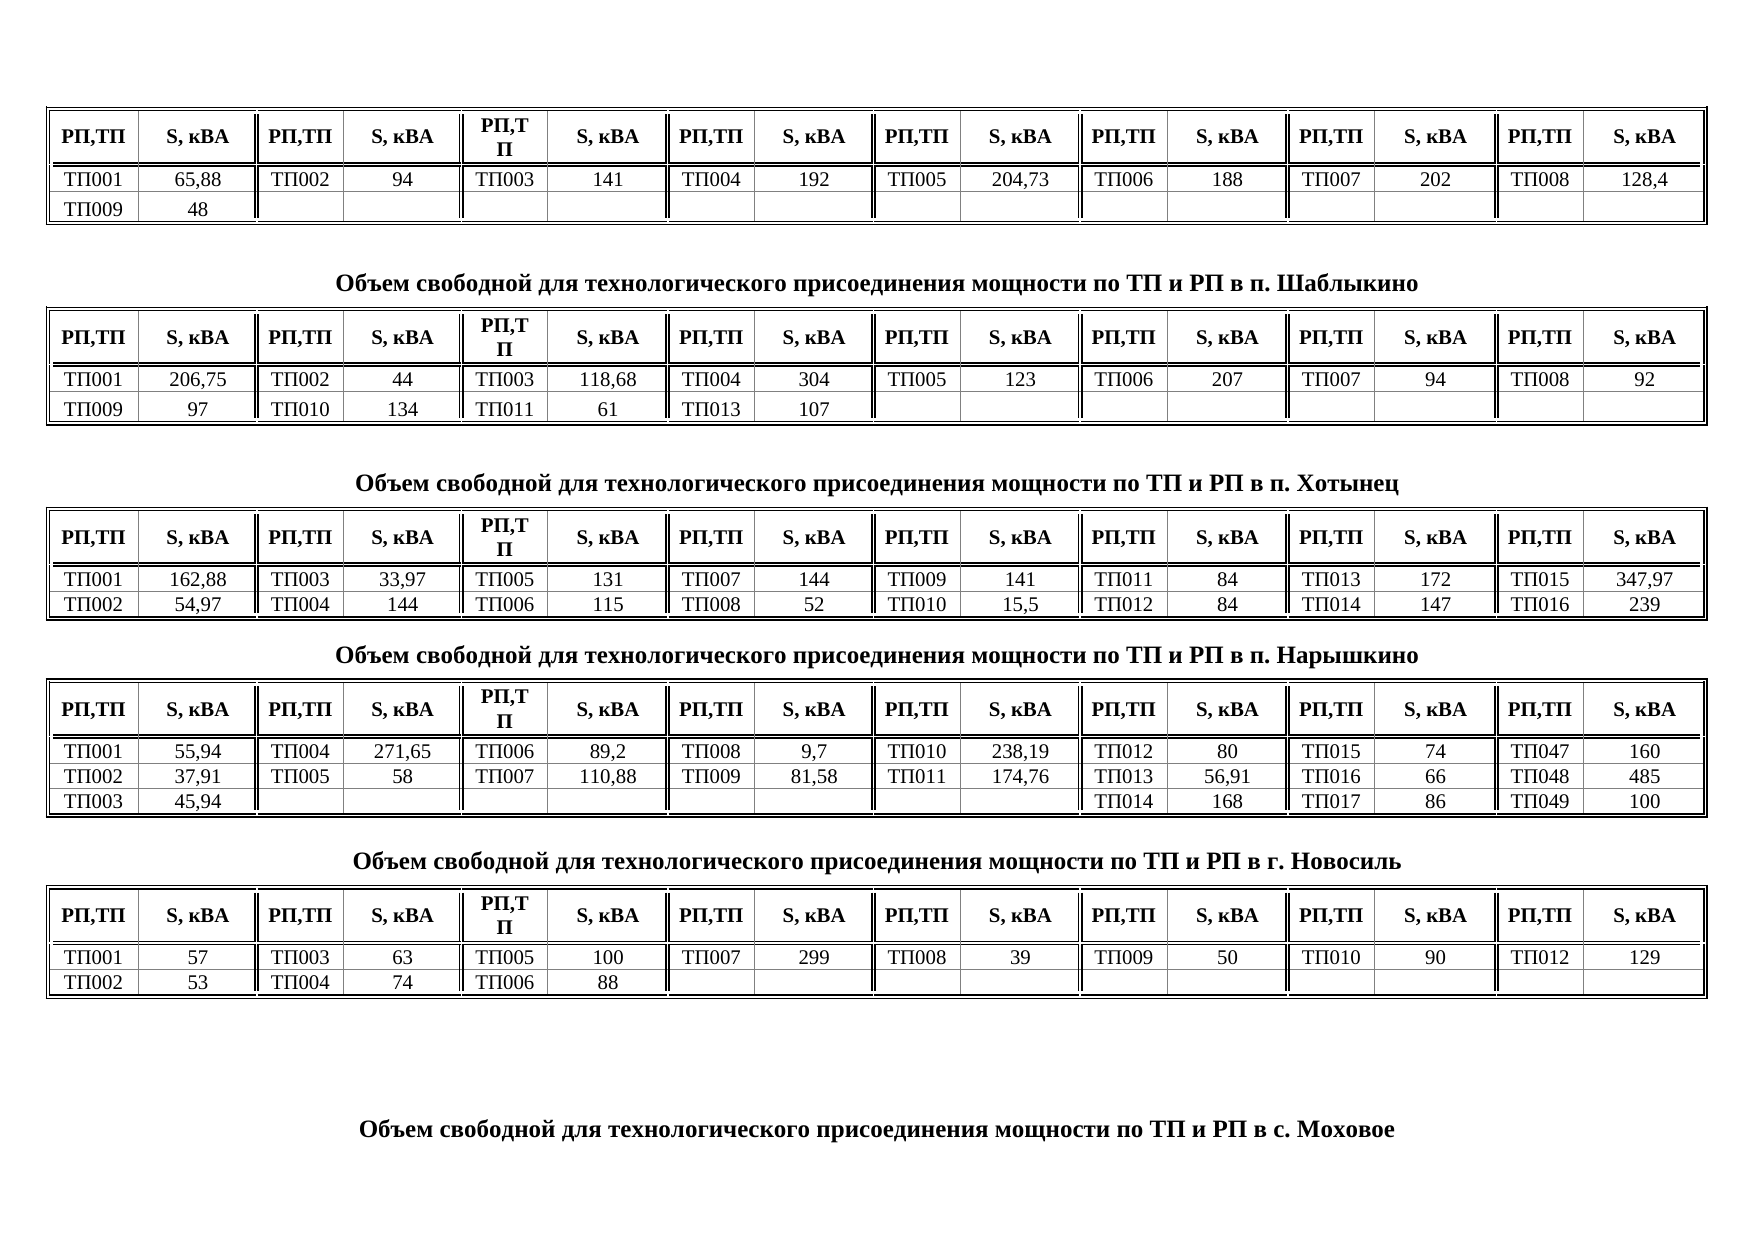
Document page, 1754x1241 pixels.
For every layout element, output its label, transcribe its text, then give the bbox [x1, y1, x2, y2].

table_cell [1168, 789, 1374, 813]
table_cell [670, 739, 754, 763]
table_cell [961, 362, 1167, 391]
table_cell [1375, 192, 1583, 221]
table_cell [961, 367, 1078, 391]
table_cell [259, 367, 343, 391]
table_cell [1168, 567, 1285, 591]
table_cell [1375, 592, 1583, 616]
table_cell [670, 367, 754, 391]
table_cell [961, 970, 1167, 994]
text Объем свободной для технологического присоединения мощности по ТП и РП в п. Нарышкино [59, 640, 1695, 669]
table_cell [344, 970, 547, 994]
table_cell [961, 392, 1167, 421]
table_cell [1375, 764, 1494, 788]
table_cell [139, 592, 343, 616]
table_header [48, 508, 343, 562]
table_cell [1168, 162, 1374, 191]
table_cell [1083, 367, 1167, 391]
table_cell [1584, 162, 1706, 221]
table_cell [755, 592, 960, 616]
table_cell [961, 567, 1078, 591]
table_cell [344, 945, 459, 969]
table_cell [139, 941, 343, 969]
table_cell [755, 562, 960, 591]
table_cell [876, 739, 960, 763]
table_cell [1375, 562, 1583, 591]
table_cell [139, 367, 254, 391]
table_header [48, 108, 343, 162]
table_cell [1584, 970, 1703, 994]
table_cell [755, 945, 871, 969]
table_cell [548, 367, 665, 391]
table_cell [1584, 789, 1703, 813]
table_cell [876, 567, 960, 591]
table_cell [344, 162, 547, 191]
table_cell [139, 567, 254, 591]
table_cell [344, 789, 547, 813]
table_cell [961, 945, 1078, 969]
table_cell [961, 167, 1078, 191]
text Объем свободной для технологического присоединения мощности по ТП и РП в п. Хотынец [59, 468, 1695, 497]
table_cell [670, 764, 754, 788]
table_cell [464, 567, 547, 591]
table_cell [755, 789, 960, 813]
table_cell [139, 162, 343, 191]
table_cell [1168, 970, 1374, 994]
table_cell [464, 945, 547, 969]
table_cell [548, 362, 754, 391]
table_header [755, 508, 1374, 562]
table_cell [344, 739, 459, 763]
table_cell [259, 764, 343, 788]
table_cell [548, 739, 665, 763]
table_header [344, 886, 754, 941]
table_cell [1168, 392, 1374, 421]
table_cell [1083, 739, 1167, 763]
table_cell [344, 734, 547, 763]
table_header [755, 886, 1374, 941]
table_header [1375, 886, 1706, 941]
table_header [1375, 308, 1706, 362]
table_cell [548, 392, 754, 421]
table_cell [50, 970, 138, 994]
text Объем свободной для технологического присоединения мощности по ТП и РП в п. Шаблыкино [59, 268, 1695, 297]
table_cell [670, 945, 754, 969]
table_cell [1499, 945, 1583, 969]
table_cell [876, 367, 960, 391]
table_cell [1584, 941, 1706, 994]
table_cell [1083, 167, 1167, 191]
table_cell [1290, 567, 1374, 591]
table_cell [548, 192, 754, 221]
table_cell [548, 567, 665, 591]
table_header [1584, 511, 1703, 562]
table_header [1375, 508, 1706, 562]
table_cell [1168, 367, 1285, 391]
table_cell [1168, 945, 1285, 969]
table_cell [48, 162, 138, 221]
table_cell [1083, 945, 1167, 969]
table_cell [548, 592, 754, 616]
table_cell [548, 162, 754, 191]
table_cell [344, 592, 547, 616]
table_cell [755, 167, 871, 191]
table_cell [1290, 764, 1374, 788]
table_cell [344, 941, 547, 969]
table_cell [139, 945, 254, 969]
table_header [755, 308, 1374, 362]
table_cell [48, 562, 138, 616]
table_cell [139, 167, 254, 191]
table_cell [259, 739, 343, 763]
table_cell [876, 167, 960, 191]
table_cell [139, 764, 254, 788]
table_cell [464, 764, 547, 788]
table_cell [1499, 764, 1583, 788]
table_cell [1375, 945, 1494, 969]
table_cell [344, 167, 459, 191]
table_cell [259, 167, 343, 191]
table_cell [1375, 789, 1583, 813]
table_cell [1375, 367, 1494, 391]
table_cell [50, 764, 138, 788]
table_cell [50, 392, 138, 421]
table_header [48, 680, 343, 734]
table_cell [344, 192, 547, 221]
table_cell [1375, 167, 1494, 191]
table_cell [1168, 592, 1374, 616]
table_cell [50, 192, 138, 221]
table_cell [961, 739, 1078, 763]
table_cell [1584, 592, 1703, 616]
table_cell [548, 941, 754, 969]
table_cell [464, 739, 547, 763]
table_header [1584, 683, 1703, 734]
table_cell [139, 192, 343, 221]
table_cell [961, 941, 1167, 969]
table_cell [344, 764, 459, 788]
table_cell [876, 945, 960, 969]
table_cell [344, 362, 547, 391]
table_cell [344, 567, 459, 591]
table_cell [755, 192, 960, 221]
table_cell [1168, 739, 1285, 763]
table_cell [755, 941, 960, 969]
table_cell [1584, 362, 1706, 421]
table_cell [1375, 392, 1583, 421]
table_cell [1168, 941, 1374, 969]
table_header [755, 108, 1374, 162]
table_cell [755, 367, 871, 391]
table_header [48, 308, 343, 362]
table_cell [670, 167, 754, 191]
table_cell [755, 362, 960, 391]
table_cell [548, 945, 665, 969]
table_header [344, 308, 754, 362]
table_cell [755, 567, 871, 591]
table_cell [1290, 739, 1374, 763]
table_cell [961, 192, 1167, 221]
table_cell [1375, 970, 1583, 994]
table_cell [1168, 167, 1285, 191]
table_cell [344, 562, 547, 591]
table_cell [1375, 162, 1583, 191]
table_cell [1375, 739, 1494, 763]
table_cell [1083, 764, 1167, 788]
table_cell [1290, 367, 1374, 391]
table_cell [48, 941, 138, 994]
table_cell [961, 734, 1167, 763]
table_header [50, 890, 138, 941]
text Объем свободной для технологического присоединения мощности по ТП и РП в с. Моховое [59, 1114, 1695, 1143]
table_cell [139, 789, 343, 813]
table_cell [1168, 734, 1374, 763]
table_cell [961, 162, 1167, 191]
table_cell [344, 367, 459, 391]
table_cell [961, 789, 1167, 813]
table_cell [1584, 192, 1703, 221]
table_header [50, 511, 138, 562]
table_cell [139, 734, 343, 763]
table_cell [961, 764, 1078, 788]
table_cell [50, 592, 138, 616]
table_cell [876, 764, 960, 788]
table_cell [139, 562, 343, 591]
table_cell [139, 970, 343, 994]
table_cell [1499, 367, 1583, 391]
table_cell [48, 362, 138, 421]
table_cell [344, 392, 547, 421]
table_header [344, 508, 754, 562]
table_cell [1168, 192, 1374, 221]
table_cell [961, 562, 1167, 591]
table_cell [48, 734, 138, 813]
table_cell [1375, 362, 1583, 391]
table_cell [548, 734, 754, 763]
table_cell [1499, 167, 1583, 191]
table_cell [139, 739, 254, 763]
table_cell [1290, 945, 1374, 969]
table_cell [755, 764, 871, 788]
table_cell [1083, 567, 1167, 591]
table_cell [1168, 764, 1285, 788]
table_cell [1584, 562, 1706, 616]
text Объем свободной для технологического присоединения мощности по ТП и РП в г. Новосиль [59, 846, 1695, 875]
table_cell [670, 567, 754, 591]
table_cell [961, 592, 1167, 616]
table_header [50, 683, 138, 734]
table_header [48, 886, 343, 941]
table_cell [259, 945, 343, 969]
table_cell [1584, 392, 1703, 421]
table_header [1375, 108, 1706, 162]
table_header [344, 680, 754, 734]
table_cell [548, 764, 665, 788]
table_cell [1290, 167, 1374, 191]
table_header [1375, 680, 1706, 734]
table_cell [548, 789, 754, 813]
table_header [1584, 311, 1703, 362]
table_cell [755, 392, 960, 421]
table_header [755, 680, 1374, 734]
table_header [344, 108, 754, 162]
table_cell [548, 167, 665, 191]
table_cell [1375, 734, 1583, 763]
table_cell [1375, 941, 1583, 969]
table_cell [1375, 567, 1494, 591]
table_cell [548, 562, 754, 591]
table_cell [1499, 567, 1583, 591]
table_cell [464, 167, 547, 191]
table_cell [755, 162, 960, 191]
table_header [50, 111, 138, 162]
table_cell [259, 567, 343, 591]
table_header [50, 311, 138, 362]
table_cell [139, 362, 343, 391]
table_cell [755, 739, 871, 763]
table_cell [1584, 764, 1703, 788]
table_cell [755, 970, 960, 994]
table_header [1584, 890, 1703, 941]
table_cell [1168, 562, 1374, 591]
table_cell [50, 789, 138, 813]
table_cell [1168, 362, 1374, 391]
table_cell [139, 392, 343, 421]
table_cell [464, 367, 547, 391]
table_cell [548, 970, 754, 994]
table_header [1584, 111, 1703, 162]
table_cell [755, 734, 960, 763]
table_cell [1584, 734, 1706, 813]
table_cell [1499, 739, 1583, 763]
